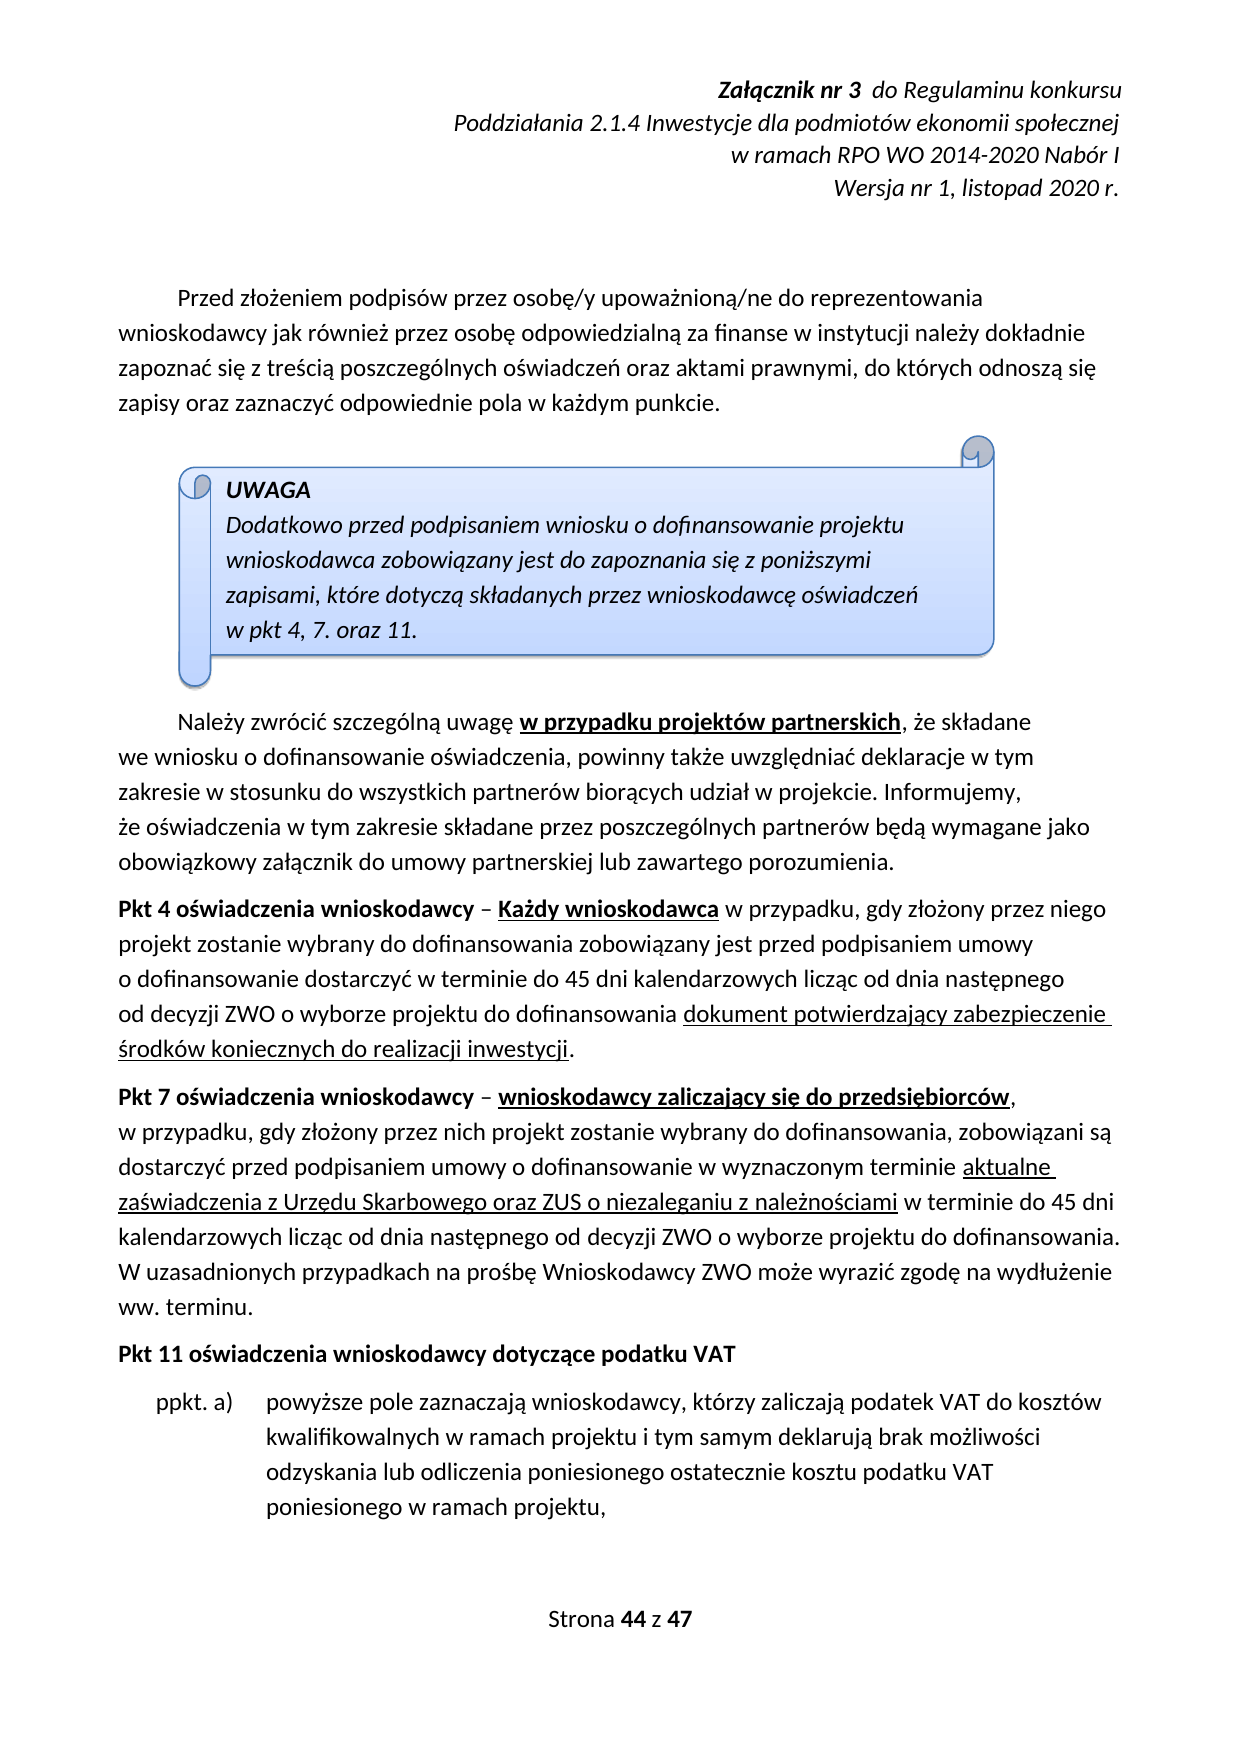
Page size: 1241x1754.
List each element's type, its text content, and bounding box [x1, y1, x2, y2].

text Pkt 4 oświadczenia wnioskodawcy – Każdy wnioskodawca w przypadku, gdy złożony przez niego projekt zostanie wybrany do dofinansowania zobowiązany jest przed podpisaniem umowy o dofinansowanie dostarczyć w terminie do 45 dni kalendarzowych licząc od dnia następnego od decyzji ZWO o wyborze projektu do dofinansowania dokument potwierdzający zabezpieczenie środków koniecznych do realizacji inwestycji. [118, 894, 1122, 1064]
list powyższe pole zaznaczają wnioskodawcy, którzy zaliczają podatek VAT do kosztów kwalifikowalnych w ramach projektu i tym samym deklarują brak możliwości odzyskania lub odliczenia poniesionego ostatecznie kosztu podatku VAT poniesionego w ramach projektu, [156, 1386, 1122, 1522]
text Należy zwrócić szczególną uwagę w przypadku projektów partnerskich, że składane we wniosku o dofinansowanie oświadczenia, powinny także uwzględniać deklaracje w tym zakresie w stosunku do wszystkich partnerów biorących udział w projekcie. Informujemy, że oświadczenia w tym zakresie składane przez poszczególnych partnerów będą wymagane jako obowiązkowy załącznik do umowy partnerskiej lub zawartego porozumienia. [118, 706, 1122, 877]
text Przed złożeniem podpisów przez osobę/y upoważnioną/ne do reprezentowania wnioskodawcy jak również przez osobę odpowiedzialną za finanse w instytucji należy dokładnie zapoznać się z treścią poszczególnych oświadczeń oraz aktami prawnymi, do których odnoszą się zapisy oraz zaznaczyć odpowiednie pola w każdym punkcie. [118, 282, 1122, 418]
text Pkt 7 oświadczenia wnioskodawcy – wnioskodawcy zaliczający się do przedsiębiorców, w przypadku, gdy złożony przez nich projekt zostanie wybrany do dofinansowania, zobowiązani są dostarczyć przed podpisaniem umowy o dofinansowanie w wyznaczonym terminie aktualne zaświadczenia z Urzędu Skarbowego oraz ZUS o niezaleganiu z należnościami w terminie do 45 dni kalendarzowych licząc od dnia następnego od decyzji ZWO o wyborze projektu do dofinansowania. W uzasadnionych przypadkach na prośbę Wnioskodawcy ZWO może wyrazić zgodę na wydłużenie ww. terminu. [118, 1081, 1122, 1322]
text Pkt 11 oświadczenia wnioskodawcy dotyczące podatku VAT [118, 1339, 1122, 1369]
